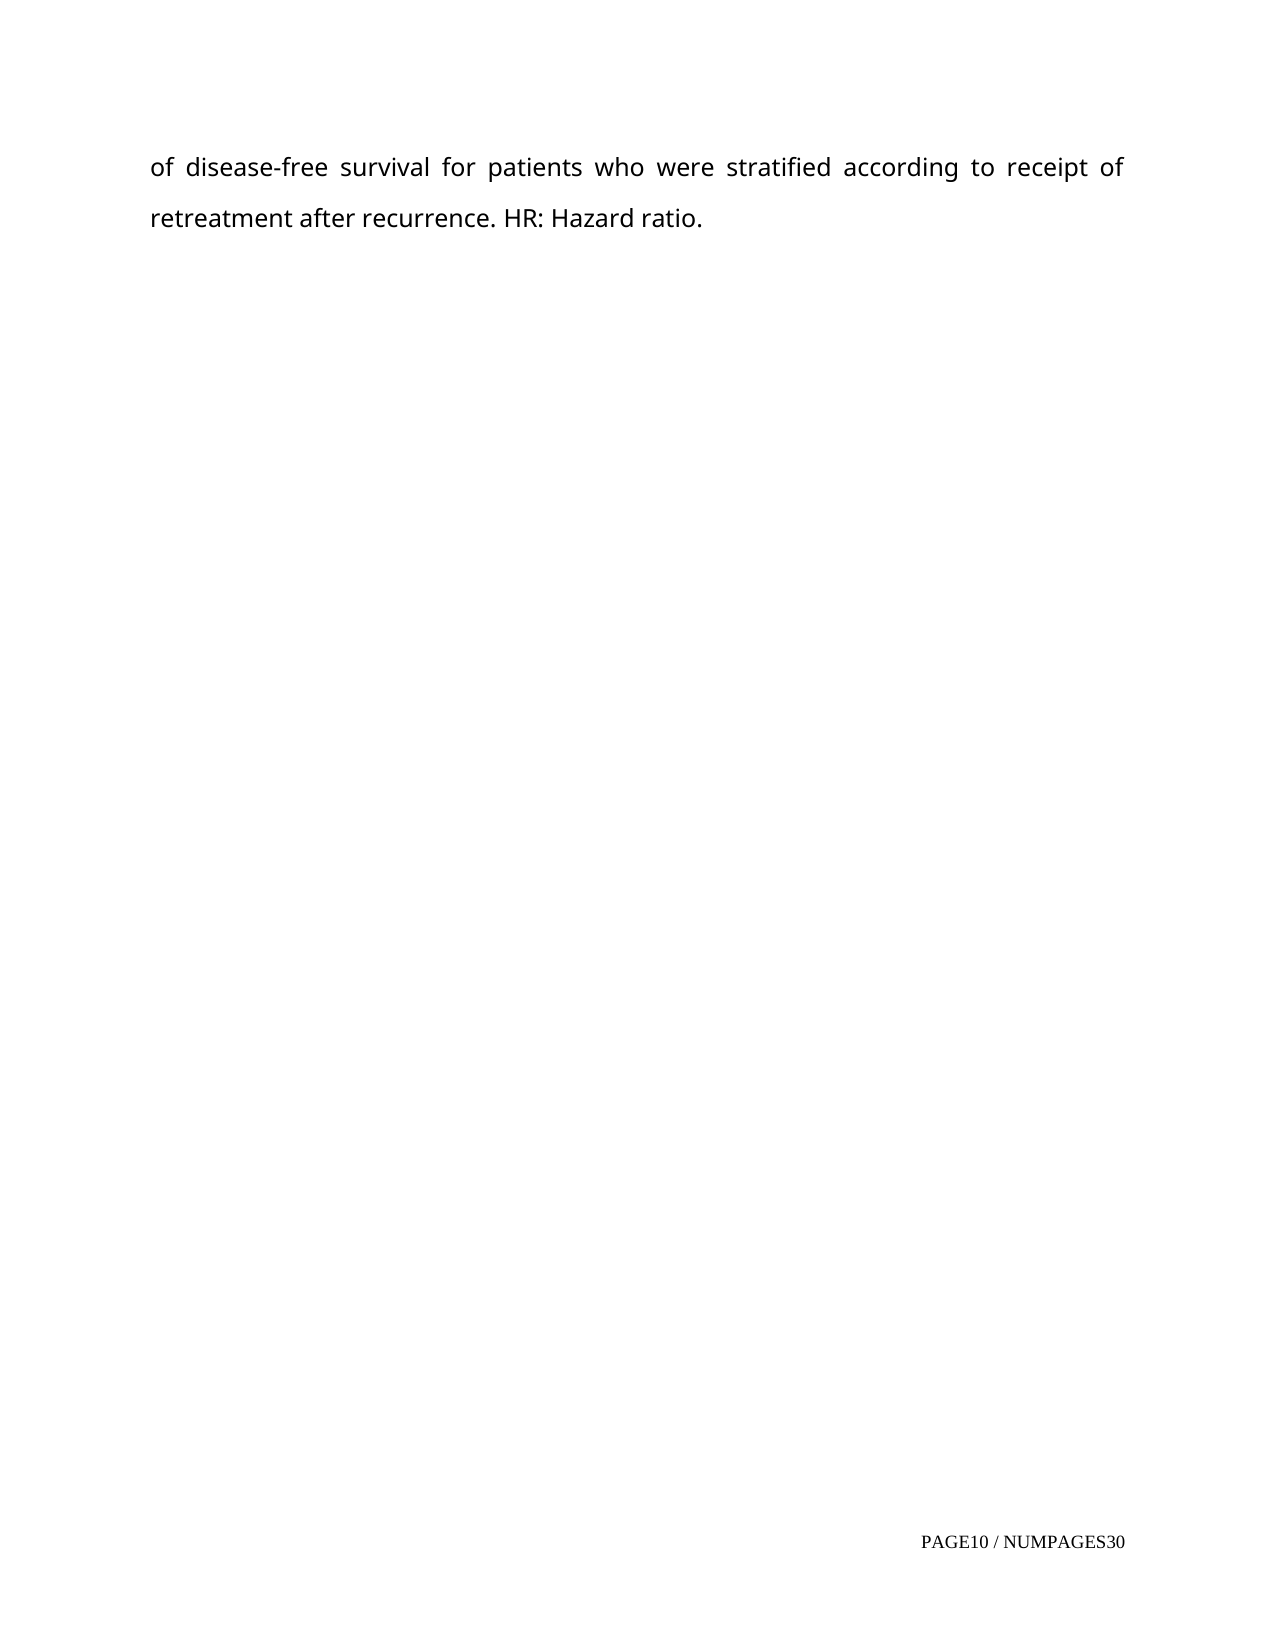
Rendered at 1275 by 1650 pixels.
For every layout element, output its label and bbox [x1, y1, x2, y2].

text [150, 150, 1125, 235]
